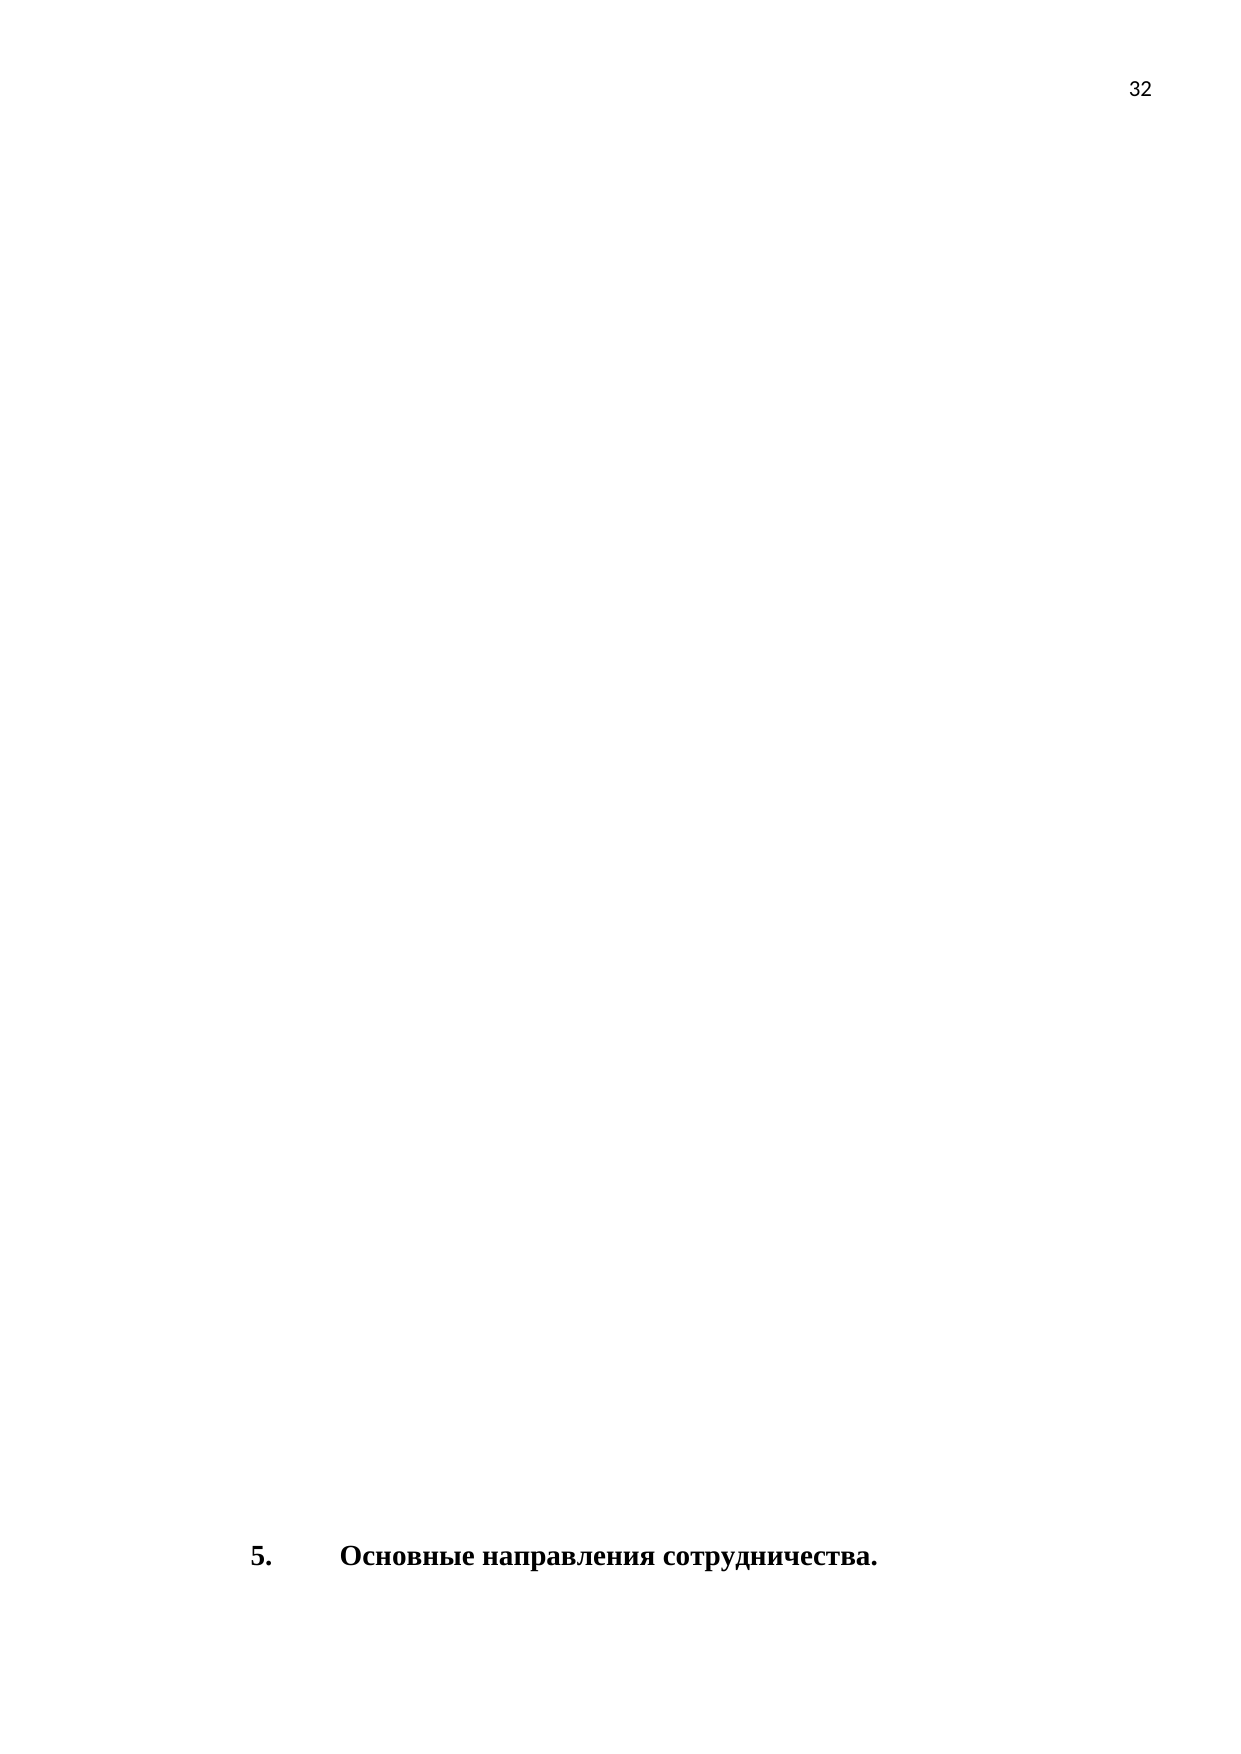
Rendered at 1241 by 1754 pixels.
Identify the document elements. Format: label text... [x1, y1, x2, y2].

list Основные направления сотрудничества. [193, 1538, 1152, 1572]
